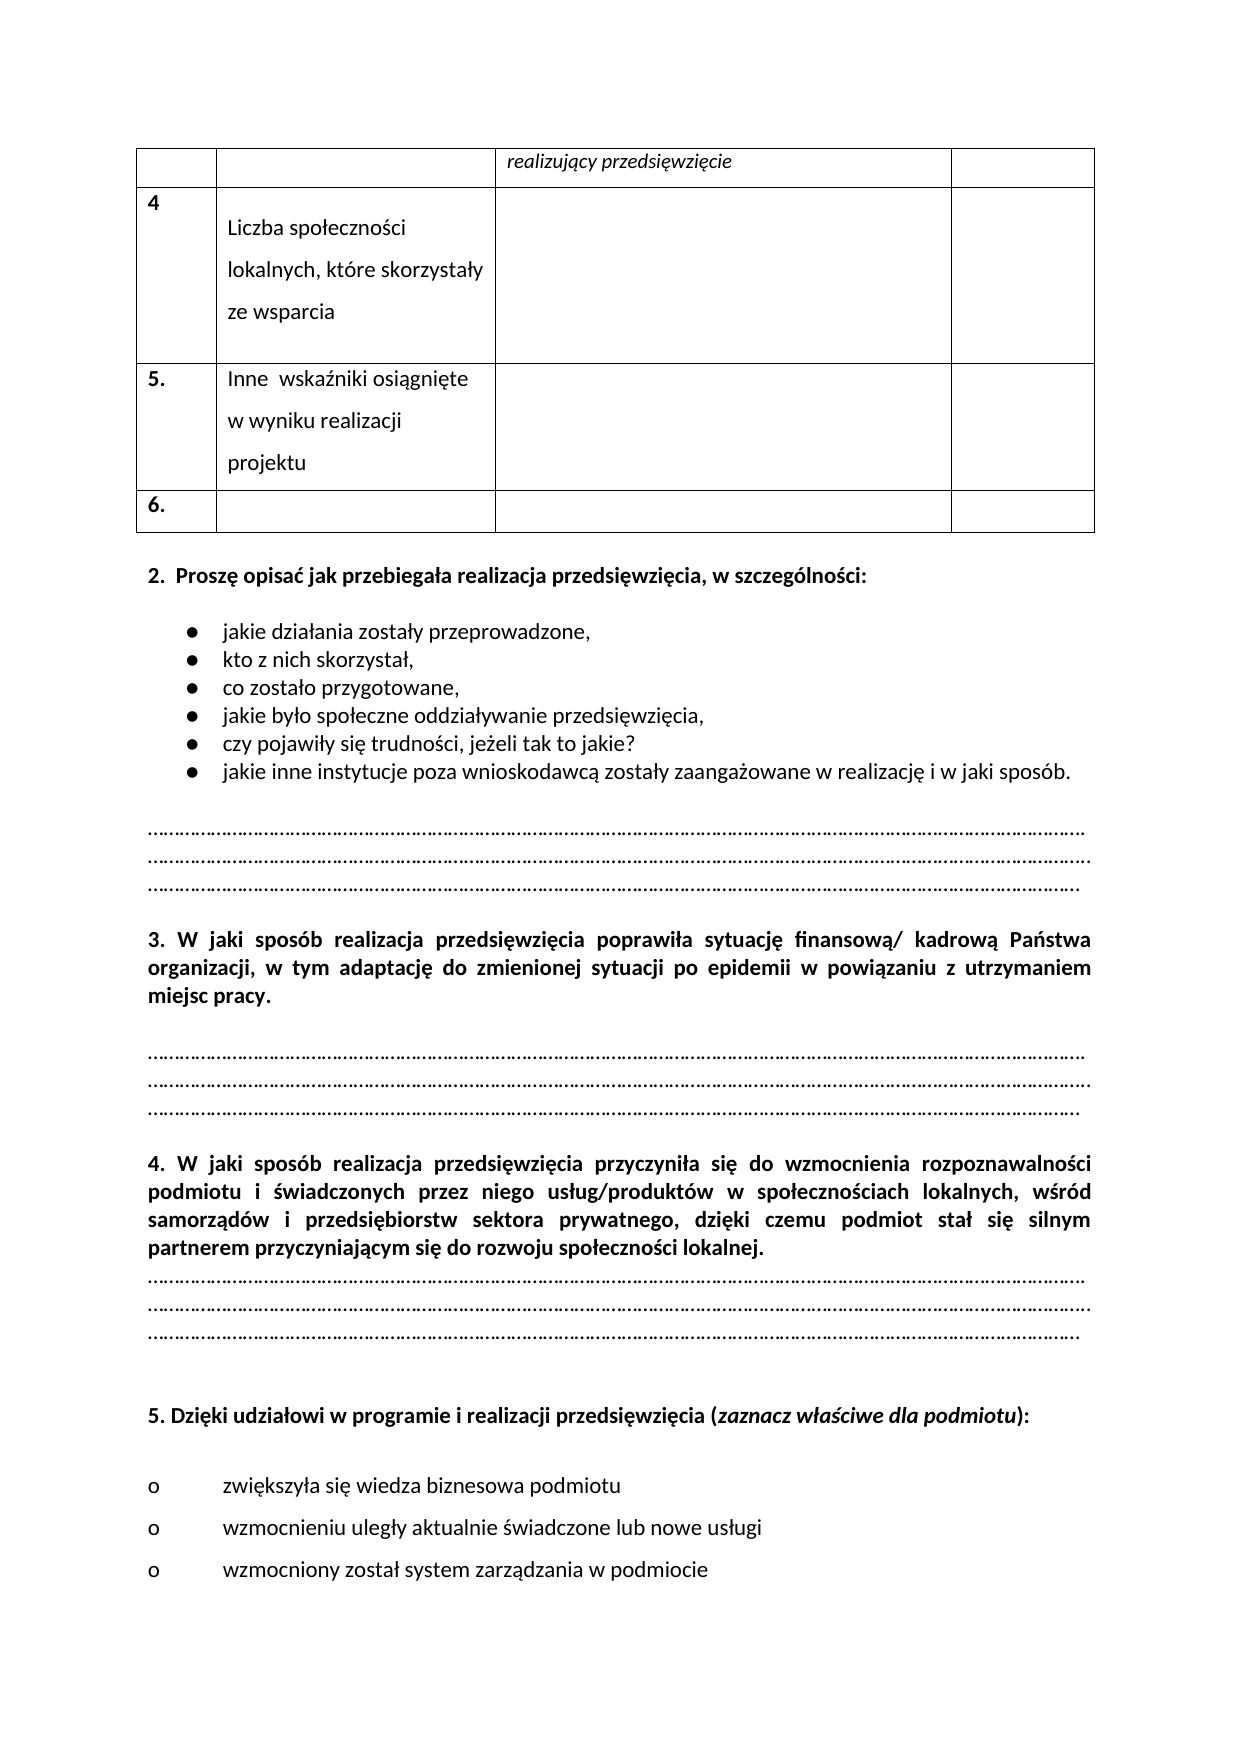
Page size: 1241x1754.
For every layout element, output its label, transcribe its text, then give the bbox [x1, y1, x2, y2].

table_cell [496, 364, 951, 489]
list jakie inne instytucje poza wnioskodawcą zostały zaangażowane w realizację i w jaki sposób. [185, 757, 1093, 785]
list co zostało przygotowane, [185, 673, 1093, 701]
list jakie było społeczne oddziaływanie przedsięwzięcia, [185, 701, 1093, 729]
table_cell 4 [137, 188, 216, 363]
text o zwiększyła się wiedza biznesowa podmiotu [148, 1471, 1093, 1499]
table_cell [952, 149, 1094, 187]
text ……………………………………………………………………………………………………………………………………………………………..…………………………………………………………………………………………………………………………………………………………… [148, 841, 1093, 897]
table_cell 3 [137, 149, 216, 187]
text ……………………………………………………………………………………………………………………………………………………………. [148, 1037, 1093, 1065]
text o wzmocniony został system zarządzania w podmiocie [148, 1555, 1093, 1583]
table_cell [952, 188, 1094, 363]
table_cell Inne wskaźniki osiągnięte w wyniku realizacji projektu [217, 364, 495, 489]
text ……………………………………………………………………………………………………………………………………………………………..…………………………………………………………………………………………………………………………………………………………… [148, 1289, 1093, 1345]
table_cell [496, 188, 951, 363]
table_cell [217, 491, 495, 532]
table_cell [496, 149, 951, 187]
text 4. W jaki sposób realizacja przedsięwzięcia przyczyniła się do wzmocnienia rozpoznawalności podmiotu i świadczonych przez niego usług/produktów w społecznościach lokalnych, wśród samorządów i przedsiębiorstw sektora prywatnego, dzięki czemu podmiot stał się silnym partnerem przyczyniającym się do rozwoju społeczności lokalnej. [148, 1149, 1093, 1261]
list czy pojawiły się trudności, jeżeli tak to jakie? [185, 729, 1093, 757]
text 2. Proszę opisać jak przebiegała realizacja przedsięwzięcia, w szczególności: [148, 561, 1093, 589]
text ……………………………………………………………………………………………………………………………………………………………. [148, 1261, 1093, 1289]
text ……………………………………………………………………………………………………………………………………………………………. [148, 813, 1093, 841]
list jakie działania zostały przeprowadzone, [185, 617, 1093, 645]
table_cell Liczba społeczności lokalnych, które skorzystały ze wsparcia [217, 188, 495, 363]
table_cell [952, 364, 1094, 489]
list kto z nich skorzystał, [185, 645, 1093, 673]
table_cell [496, 491, 951, 532]
table_cell 5. [137, 364, 216, 489]
text 3. W jaki sposób realizacja przedsięwzięcia poprawiła sytuację finansową/ kadrową Państwa organizacji, w tym adaptację do zmienionej sytuacji po epidemii w powiązaniu z utrzymaniem miejsc pracy. [148, 925, 1093, 1009]
text ……………………………………………………………………………………………………………………………………………………………..…………………………………………………………………………………………………………………………………………………………… [148, 1065, 1093, 1121]
table_cell [952, 491, 1094, 532]
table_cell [217, 149, 495, 187]
text o wzmocnieniu uległy aktualnie świadczone lub nowe usługi [148, 1513, 1093, 1541]
table_cell 6. [137, 491, 216, 532]
